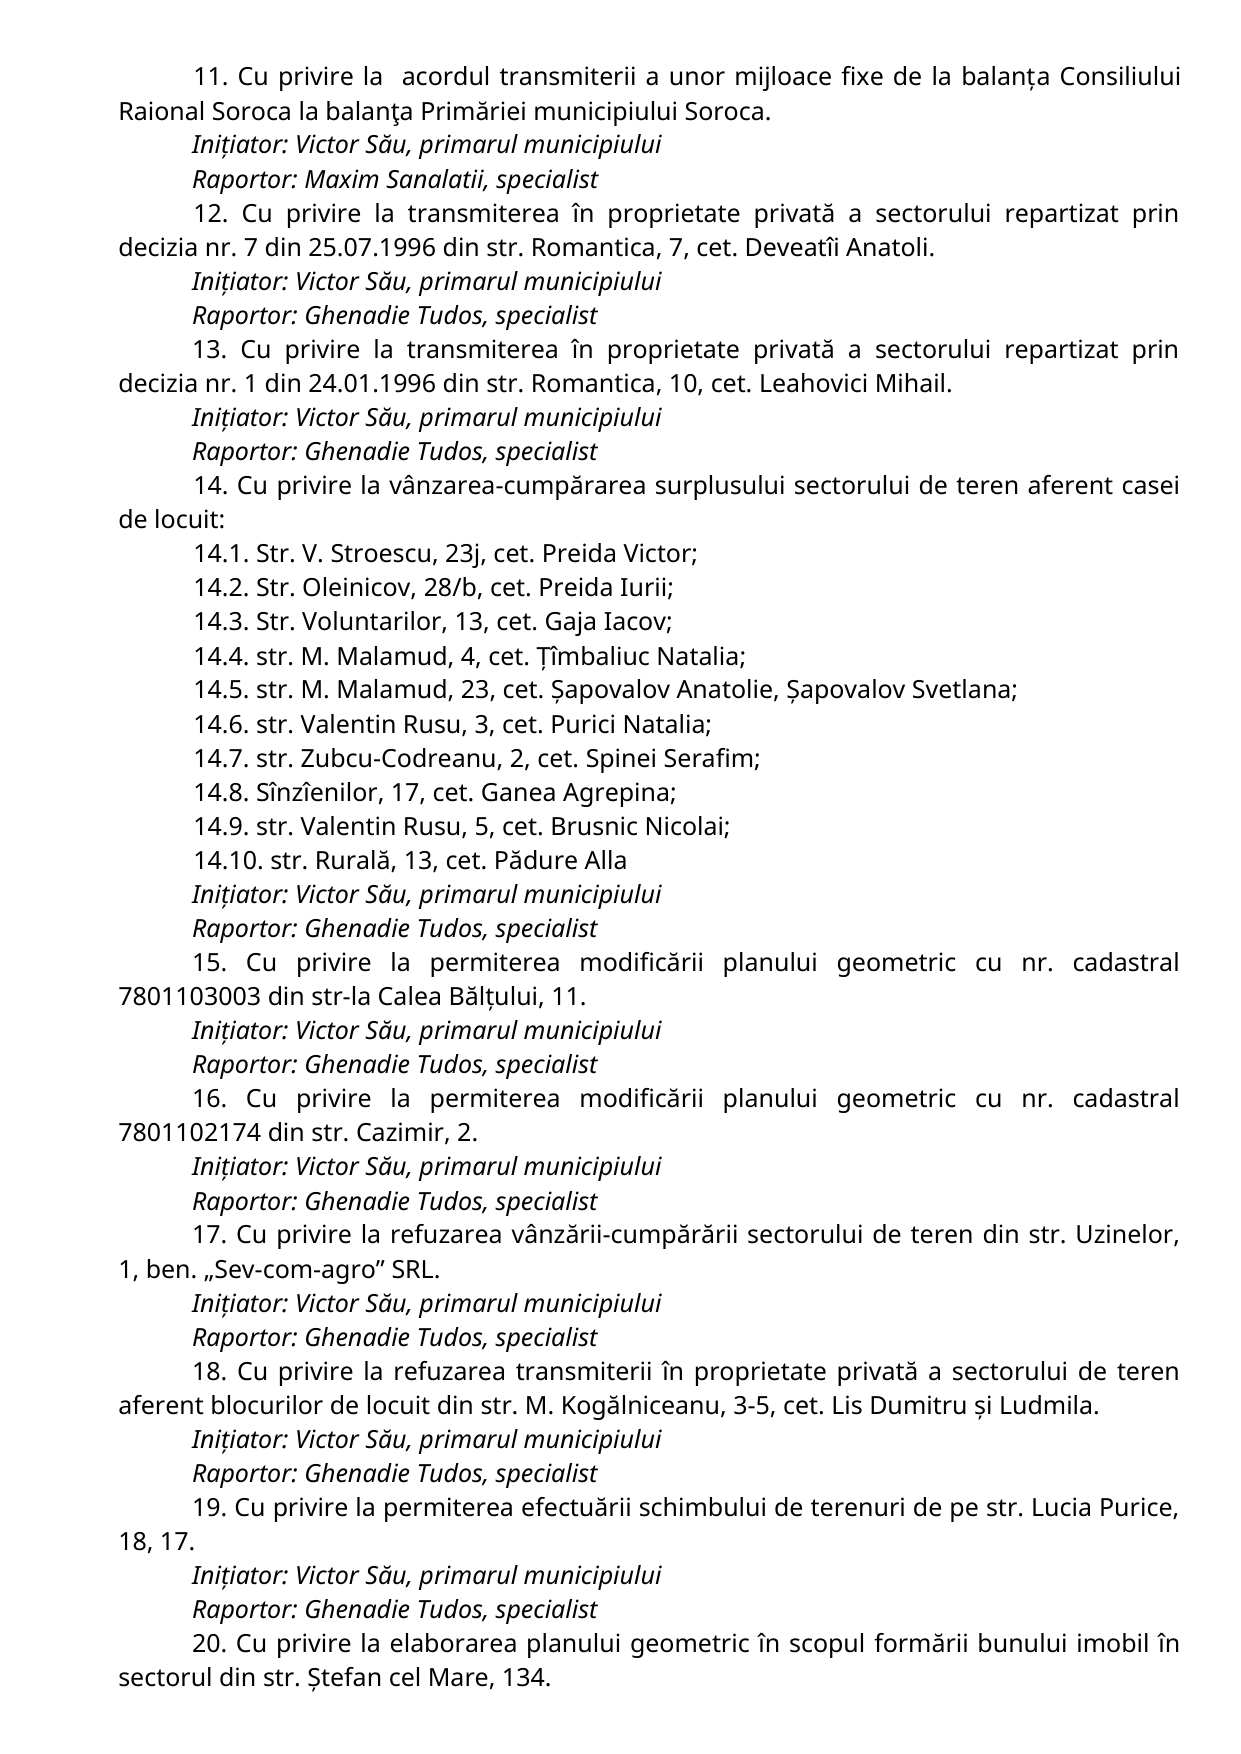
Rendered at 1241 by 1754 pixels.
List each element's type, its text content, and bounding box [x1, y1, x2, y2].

text 14.3. Str. Voluntarilor, 13, cet. Gaja Iacov; [118, 604, 1181, 638]
text Iniţiator: Victor Său, primarul municipiului [118, 263, 1181, 297]
text 18. Cu privire la refuzarea transmiterii în proprietate privată a sectorului de teren aferent blocurilor de locuit din str. M. Kogălniceanu, 3-5, cet. Lis Dumitru şi Ludmila. [118, 1353, 1181, 1422]
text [118, 127, 1181, 161]
text Raportor: Ghenadie Tudos, specialist [118, 1319, 1181, 1353]
text 17. Cu privire la refuzarea vânzării-cumpărării sectorului de teren din str. Uzinelor, 1, ben. „Sev-com-agro” SRL. [118, 1217, 1181, 1285]
text 20. Cu privire la elaborarea planului geometric în scopul formării bunului imobil în sectorul din str. Ştefan cel Mare, 134. [118, 1626, 1181, 1694]
text 14.6. str. Valentin Rusu, 3, cet. Purici Natalia; [118, 706, 1181, 740]
text Iniţiator: Victor Său, primarul municipiului [118, 1285, 1181, 1319]
text 12. Cu privire la transmiterea în proprietate privată a sectorului repartizat prin decizia nr. 7 din 25.07.1996 din str. Romantica, 7, cet. Deveatîi Anatoli. [118, 195, 1181, 263]
text Iniţiator: Victor Său, primarul municipiului [118, 1422, 1181, 1456]
text Raportor: Ghenadie Tudos, specialist [118, 1047, 1181, 1081]
text 14. Cu privire la vânzarea-cumpărarea surplusului sectorului de teren aferent casei de locuit: [118, 468, 1181, 536]
text Iniţiator: Victor Său, primarul municipiului [118, 877, 1181, 911]
text 14.9. str. Valentin Rusu, 5, cet. Brusnic Nicolai; [118, 808, 1181, 842]
text 16. Cu privire la permiterea modificării planului geometric cu nr. cadastral 7801102174 din str. Cazimir, 2. [118, 1081, 1181, 1149]
text 11. Cu privire la acordul transmiterii a unor mijloace fixe de la balanţa Consiliului Raional Soroca la balanţa Primăriei municipiului Soroca. [118, 59, 1181, 127]
text Raportor: Ghenadie Tudos, specialist [118, 434, 1181, 468]
text 14.1. Str. V. Stroescu, 23j, cet. Preida Victor; [118, 536, 1181, 570]
text Raportor: Ghenadie Tudos, specialist [118, 1456, 1181, 1490]
text Raportor: Maxim Sanalatii, specialist [118, 161, 1181, 195]
text Raportor: Ghenadie Tudos, specialist [118, 911, 1181, 945]
text Raportor: Ghenadie Tudos, specialist [118, 297, 1181, 332]
text Iniţiator: Victor Său, primarul municipiului [118, 400, 1181, 434]
text 14.8. Sînzîenilor, 17, cet. Ganea Agrepina; [118, 774, 1181, 808]
text 15. Cu privire la permiterea modificării planului geometric cu nr. cadastral 7801103003 din str-la Calea Bălţului, 11. [118, 945, 1181, 1013]
text 14.5. str. M. Malamud, 23, cet. Şapovalov Anatolie, Şapovalov Svetlana; [118, 672, 1181, 706]
text 14.7. str. Zubcu-Codreanu, 2, cet. Spinei Serafim; [118, 740, 1181, 774]
text Raportor: Ghenadie Tudos, specialist [118, 1183, 1181, 1217]
text 14.2. Str. Oleinicov, 28/b, cet. Preida Iurii; [118, 570, 1181, 604]
text 13. Cu privire la transmiterea în proprietate privată a sectorului repartizat prin decizia nr. 1 din 24.01.1996 din str. Romantica, 10, cet. Leahovici Mihail. [118, 332, 1181, 400]
text 19. Cu privire la permiterea efectuării schimbului de terenuri de pe str. Lucia Purice, 18, 17. [118, 1490, 1181, 1558]
text 14.10. str. Rurală, 13, cet. Pădure Alla [118, 842, 1181, 877]
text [118, 1592, 1181, 1626]
text Iniţiator: Victor Său, primarul municipiului [118, 1013, 1181, 1047]
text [118, 1558, 1181, 1592]
text 14.4. str. M. Malamud, 4, cet. Ţîmbaliuc Natalia; [118, 638, 1181, 672]
text Iniţiator: Victor Său, primarul municipiului [118, 1149, 1181, 1183]
